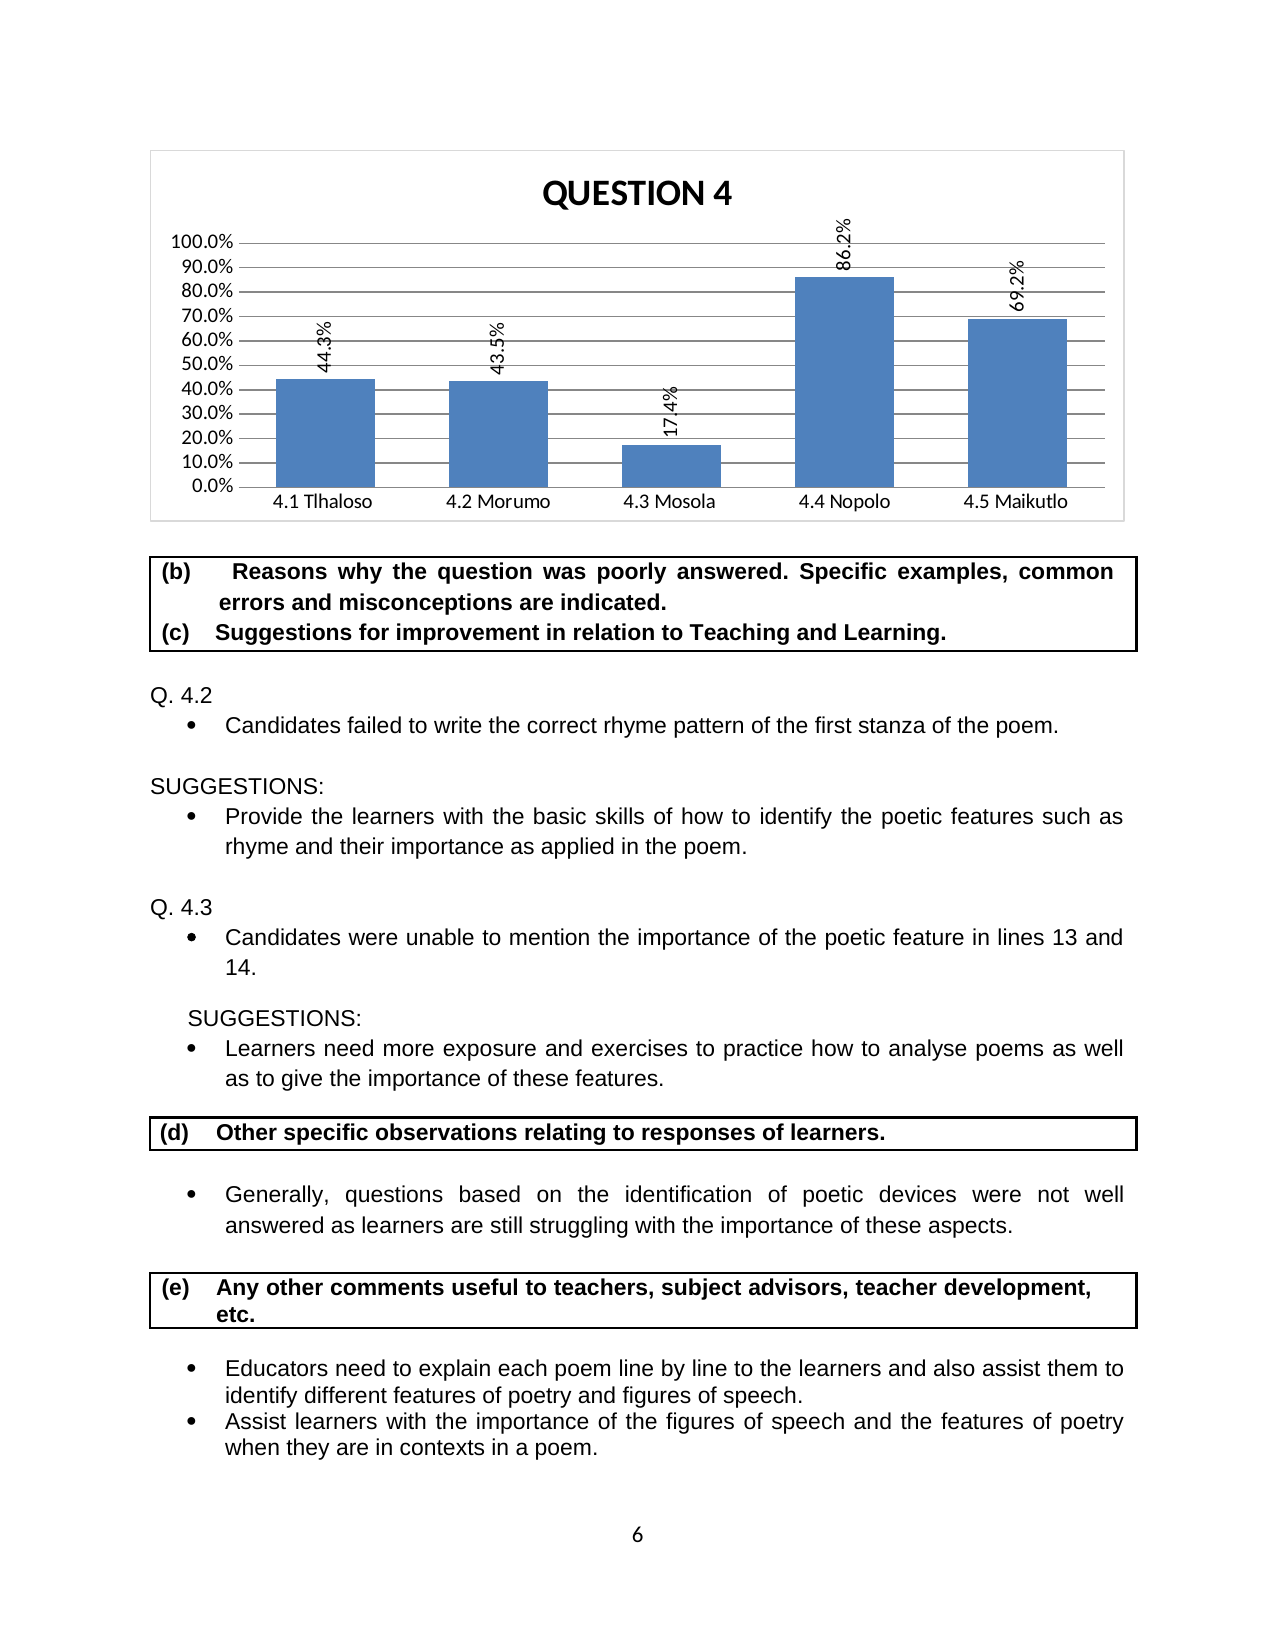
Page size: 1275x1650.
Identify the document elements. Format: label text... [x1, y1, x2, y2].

text SUGGESTIONS: [150, 773, 1125, 799]
list Assist learners with the importance of the figures of speech and the features of poetry when they are in contexts in a poem. [187, 1408, 1125, 1461]
table_header (d) Other specific observations relating to responses of learners. [151, 1119, 1135, 1149]
table_header (e) Any other comments useful to teachers, subject advisors, teacher development, etc. [151, 1274, 1135, 1327]
list Candidates failed to write the correct rhyme pattern of the first stanza of the poem. [187, 712, 1125, 739]
text Q. 4.2 [150, 682, 1125, 708]
text SUGGESTIONS: [187, 1005, 1125, 1031]
list Learners need more exposure and exercises to practice how to analyse poems as well as to give the importance of these features. [187, 1035, 1125, 1092]
list Generally, questions based on the identification of poetic devices were not well answered as learners are still struggling with the importance of these aspects. [187, 1181, 1125, 1238]
list Educators need to explain each poem line by line to the learners and also assist them to identify different features of poetry and figures of speech. [187, 1355, 1125, 1408]
table_header (b) Reasons why the question was poorly answered. Specific examples, common errors and misconceptions are indicated. (c) Suggestions for improvement in relation to Teaching and Learning. [151, 558, 1135, 650]
list Provide the learners with the basic skills of how to identify the poetic features such as rhyme and their importance as applied in the poem. [187, 803, 1125, 859]
list Candidates were unable to mention the importance of the poetic feature in lines 13 and 14. [187, 924, 1125, 980]
text Q. 4.3 [150, 893, 1125, 920]
